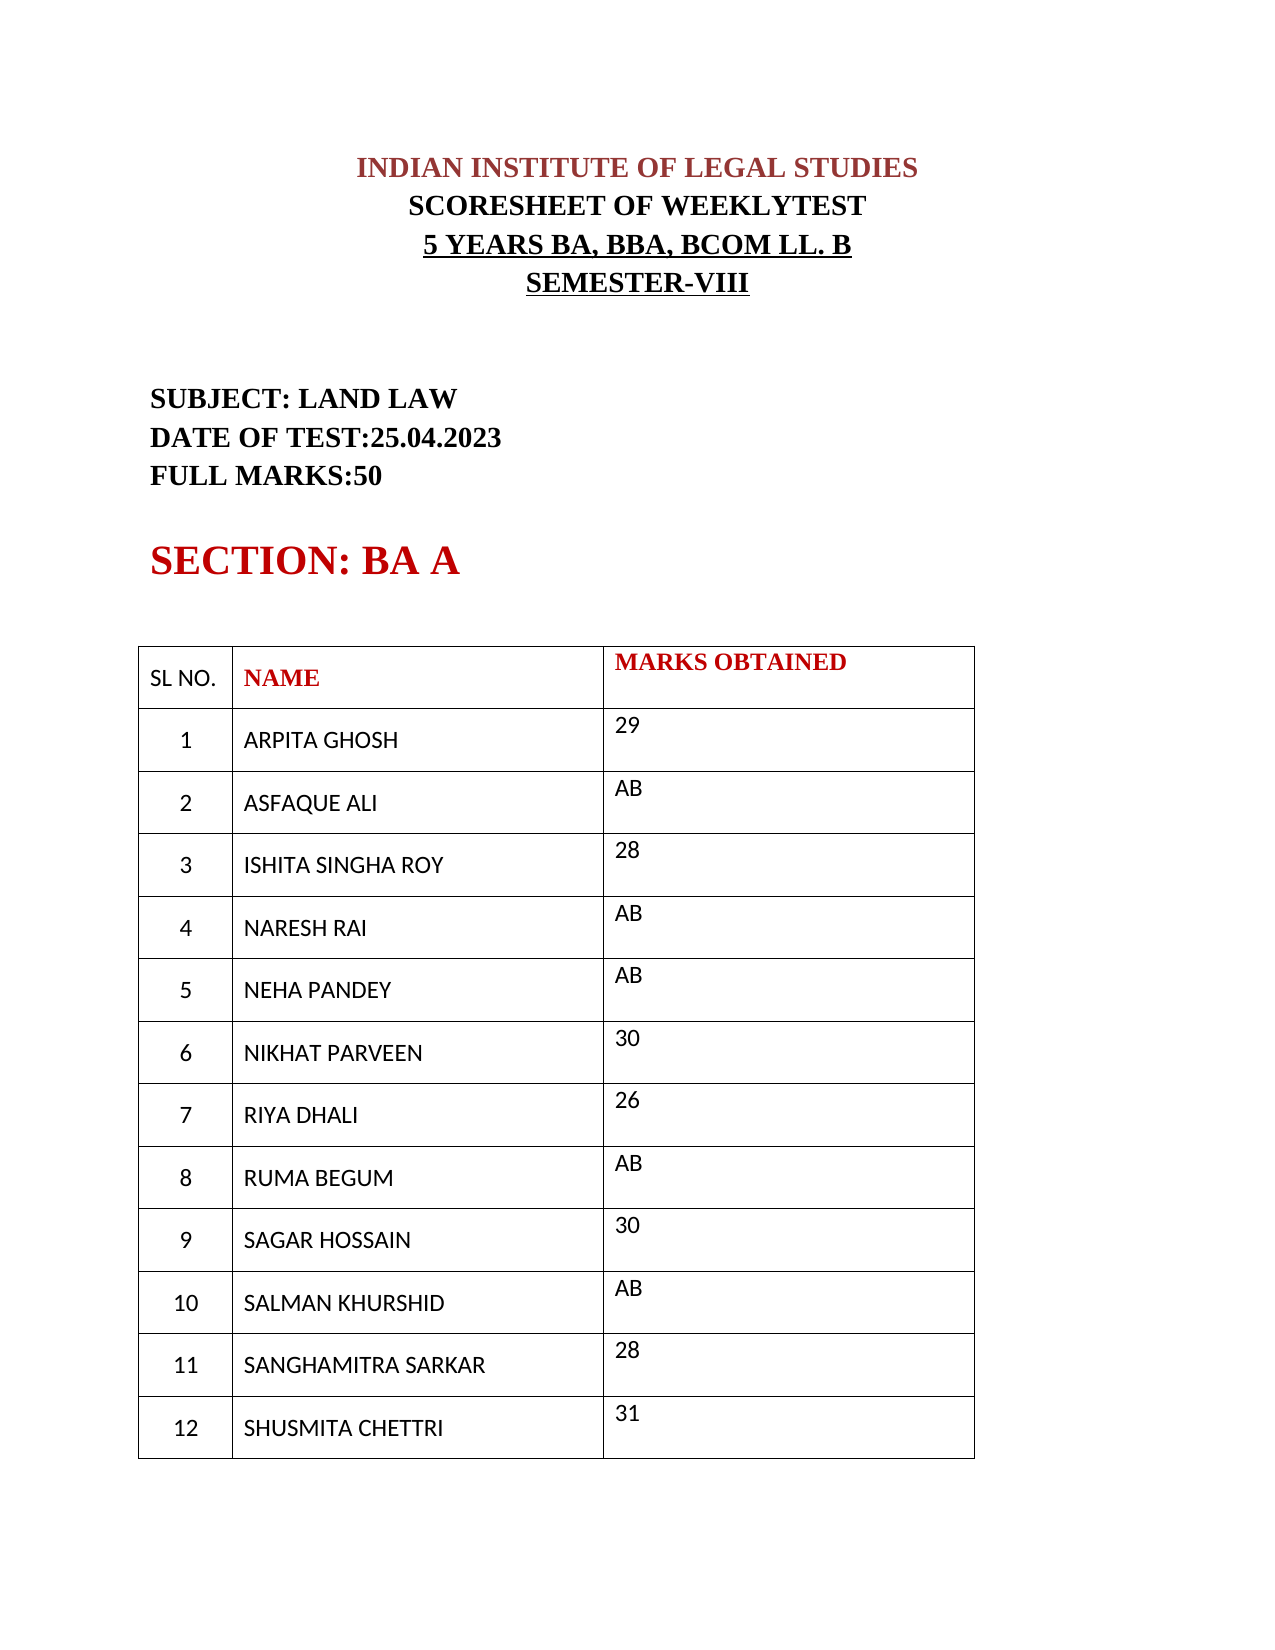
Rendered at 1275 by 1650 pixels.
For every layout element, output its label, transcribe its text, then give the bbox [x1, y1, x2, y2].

table_cell 9 [139, 1209, 232, 1271]
table_cell 3 [139, 834, 232, 896]
table_cell AB [604, 772, 974, 833]
table_cell 10 [139, 1272, 232, 1333]
table_cell 30 [604, 1022, 974, 1083]
table_header NAME [233, 647, 603, 708]
text SEMESTER-VIII [150, 266, 1125, 299]
table_cell NARESH RAI [233, 897, 603, 958]
table_cell 31 [604, 1397, 974, 1458]
table_cell 12 [139, 1397, 232, 1458]
table_cell 28 [604, 1334, 974, 1396]
text 5 YEARS BA, BBA, BCOM LL. B [150, 227, 1125, 261]
table_cell RIYA DHALI [233, 1084, 603, 1146]
table_cell NIKHAT PARVEEN [233, 1022, 603, 1083]
table_cell 11 [139, 1334, 232, 1396]
table_cell SHUSMITA CHETTRI [233, 1397, 603, 1458]
text INDIAN INSTITUTE OF LEGAL STUDIES [150, 150, 1125, 183]
table_cell 28 [604, 834, 974, 896]
table_cell ISHITA SINGHA ROY [233, 834, 603, 896]
table_cell 26 [604, 1084, 974, 1146]
table_cell 7 [139, 1084, 232, 1146]
table_cell 4 [139, 897, 232, 958]
table_cell AB [604, 1147, 974, 1208]
table_cell NEHA PANDEY [233, 959, 603, 1021]
table_cell 29 [604, 709, 974, 771]
table_cell SANGHAMITRA SARKAR [233, 1334, 603, 1396]
table_header SL NO. [139, 647, 232, 708]
table_header MARKS OBTAINED [604, 647, 974, 708]
table_cell AB [604, 1272, 974, 1333]
table_cell 2 [139, 772, 232, 833]
text SUBJECT: LAND LAW [150, 381, 1125, 415]
table_cell 8 [139, 1147, 232, 1208]
table_cell SALMAN KHURSHID [233, 1272, 603, 1333]
table_cell SAGAR HOSSAIN [233, 1209, 603, 1271]
table_cell 5 [139, 959, 232, 1021]
text DATE OF TEST:25.04.2023 [150, 420, 1125, 453]
table_cell 1 [139, 709, 232, 771]
table_cell RUMA BEGUM [233, 1147, 603, 1208]
text FULL MARKS:50 [150, 458, 1125, 492]
table_cell 30 [604, 1209, 974, 1271]
table_cell AB [604, 897, 974, 958]
table_cell 6 [139, 1022, 232, 1083]
table_cell ASFAQUE ALI [233, 772, 603, 833]
text SCORESHEET OF WEEKLYTEST [150, 188, 1125, 222]
table_cell ARPITA GHOSH [233, 709, 603, 771]
table_cell AB [604, 959, 974, 1021]
text SECTION: BA A [150, 535, 1125, 583]
